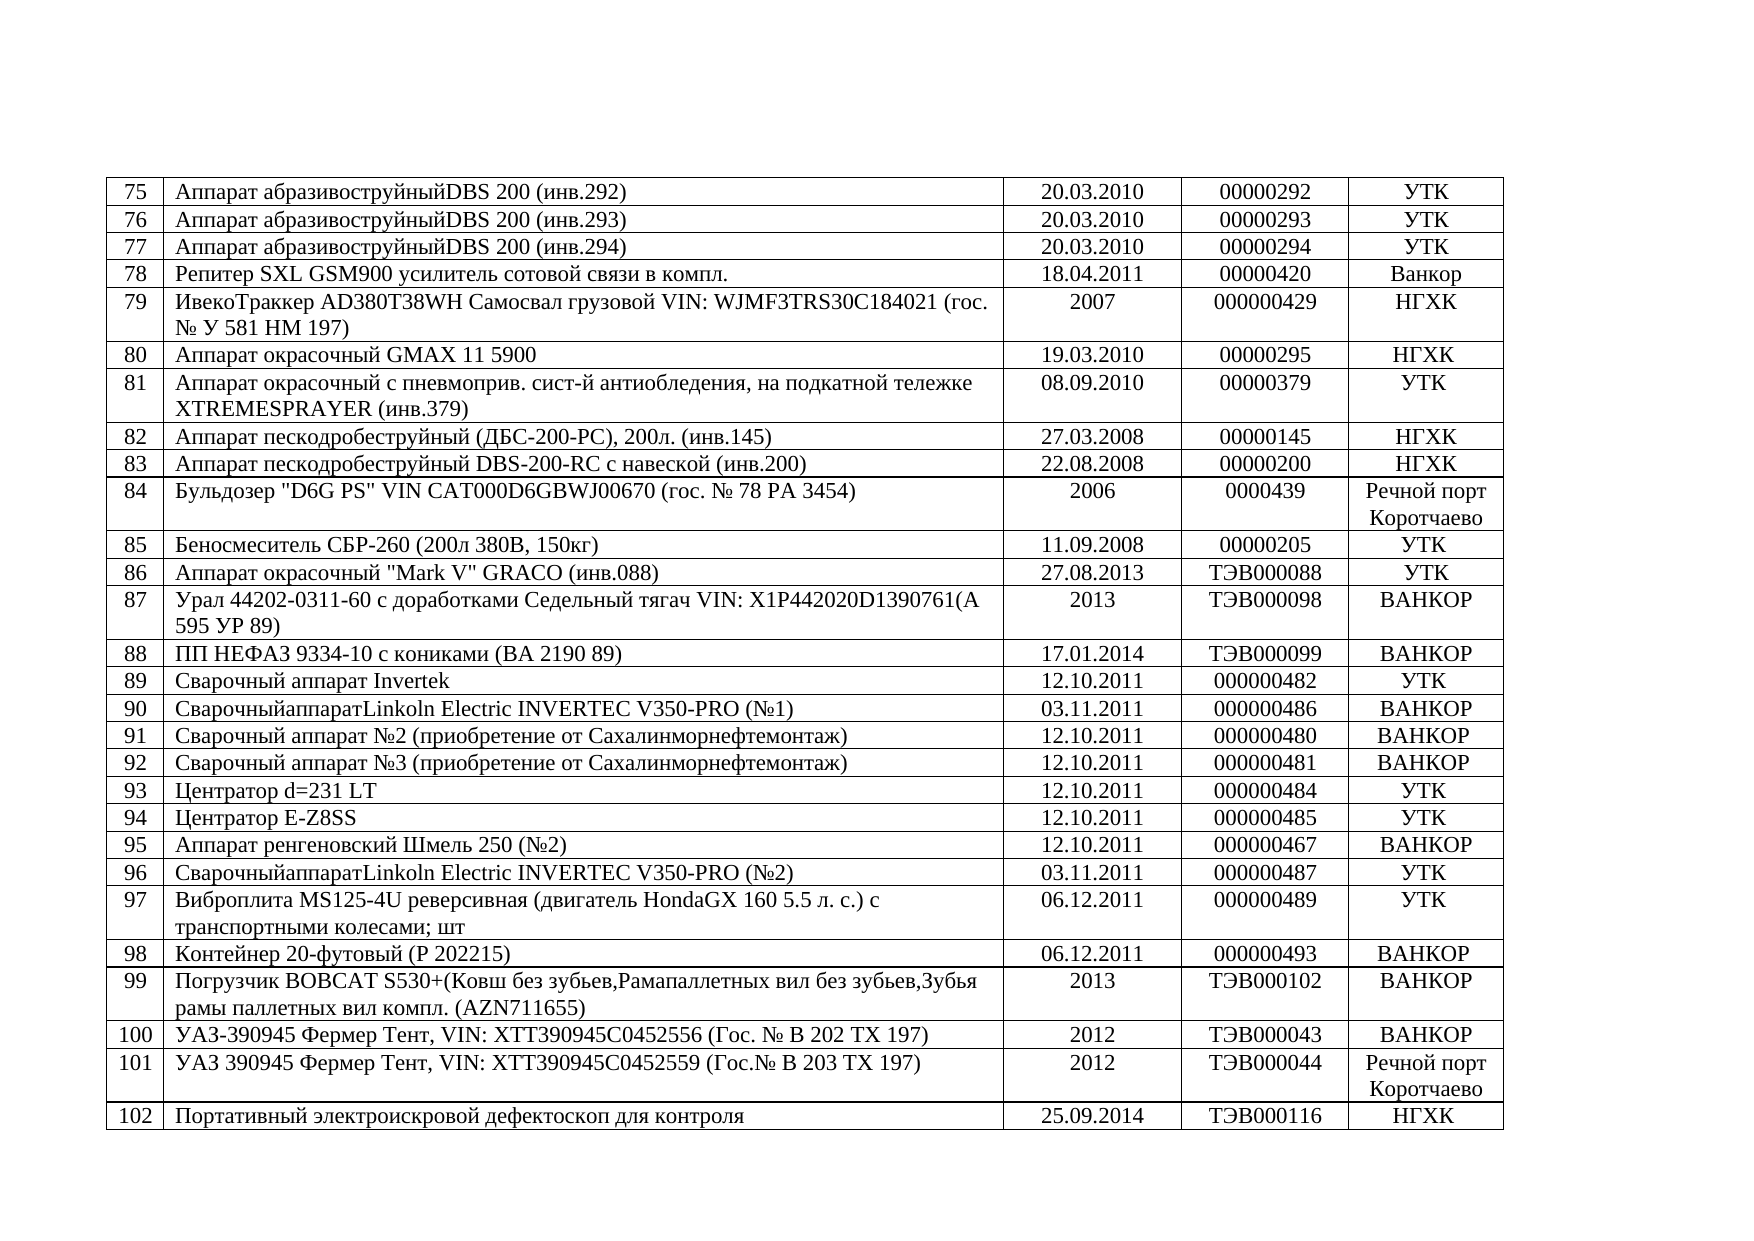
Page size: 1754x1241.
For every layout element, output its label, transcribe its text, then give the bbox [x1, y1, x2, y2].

table_cell ТЭВ000098 [1182, 586, 1348, 639]
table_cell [164, 1103, 1003, 1129]
table_cell ВАНКОР [1349, 586, 1503, 639]
table_cell УТК [1349, 233, 1503, 259]
table_cell 000000467 [1182, 832, 1348, 858]
table_cell Центратор d=231 LT [164, 777, 1003, 803]
table_cell ТЭВ000043 [1182, 1021, 1348, 1048]
table_cell 2012 [1004, 1021, 1181, 1048]
table_cell 20.03.2010 [1004, 233, 1181, 259]
table_cell ВАНКОР [1349, 1021, 1503, 1048]
table_cell 2013 [1004, 968, 1181, 1020]
table_cell СварочныйаппаратLinkoln Electric INVERTEC V350-PRO (№1) [164, 695, 1003, 721]
table_cell 000000493 [1182, 940, 1348, 966]
table_cell 100 [107, 1021, 163, 1048]
table_cell УТК [1349, 559, 1503, 585]
table_cell 00000205 [1182, 531, 1348, 558]
table_cell 80 [107, 342, 163, 368]
table_cell 89 [107, 667, 163, 693]
table_cell ТЭВ000099 [1182, 640, 1348, 666]
table_cell 20.03.2010 [1004, 206, 1181, 232]
table_cell 0000439 [1182, 478, 1348, 530]
table_cell Виброплита MS125-4U реверсивная (двигатель HondaGX 160 5.5 л. с.) с транспортными колесами; шт [164, 886, 1003, 939]
table_cell 99 [107, 968, 163, 1020]
table_cell УТК [1349, 369, 1503, 422]
table_cell 00000200 [1182, 450, 1348, 476]
table_cell 2012 [1004, 1049, 1181, 1101]
table_cell Бульдозер "D6G PS" VIN CAT000D6GBWJ00670 (гос. № 78 РА 3454) [164, 478, 1003, 530]
table_cell Ванкор [1349, 260, 1503, 287]
table_cell 00000145 [1182, 423, 1348, 449]
table_cell 12.10.2011 [1004, 832, 1181, 858]
table_cell 27.03.2008 [1004, 423, 1181, 449]
table_cell Аппарат ренгеновский Шмель 250 (№2) [164, 832, 1003, 858]
table_cell 82 [107, 423, 163, 449]
table_cell 75 [107, 178, 163, 204]
table_cell 11.09.2008 [1004, 531, 1181, 558]
table_cell 2006 [1004, 478, 1181, 530]
table_cell УТК [1349, 886, 1503, 939]
table_cell 102 [107, 1103, 163, 1129]
table_cell Сварочный аппарат Invertek [164, 667, 1003, 693]
table_cell НГХК [1349, 342, 1503, 368]
table_cell 94 [107, 804, 163, 831]
table_cell НГХК [1349, 450, 1503, 476]
table_cell 91 [107, 722, 163, 748]
table_cell Речной порт Коротчаево [1349, 478, 1503, 530]
table_cell ВАНКОР [1349, 749, 1503, 776]
table_cell 76 [107, 206, 163, 232]
table_cell Речной порт Коротчаево [1349, 1049, 1503, 1101]
table_cell 98 [107, 940, 163, 966]
table_cell УТК [1349, 859, 1503, 885]
table_cell 12.10.2011 [1004, 667, 1181, 693]
table_cell Урал 44202-0311-60 с доработками Седельный тягач VIN: X1P442020D1390761(А 595 УР 89) [164, 586, 1003, 639]
table_cell 03.11.2011 [1004, 859, 1181, 885]
table_cell Аппарат окрасочный с пневмоприв. сист-й антиобледения, на подкатной тележке XTREMESPRAYER (инв.379) [164, 369, 1003, 422]
table_cell Аппарат окрасочный "Mark V" GRACO (инв.088) [164, 559, 1003, 585]
table_cell 00000294 [1182, 233, 1348, 259]
table_cell ВАНКОР [1349, 722, 1503, 748]
table_cell 00000420 [1182, 260, 1348, 287]
table_cell 12.10.2011 [1004, 722, 1181, 748]
table_cell 12.10.2011 [1004, 804, 1181, 831]
table_cell УТК [1349, 178, 1503, 204]
table_cell НГХК [1349, 1103, 1503, 1129]
table_cell ТЭВ000088 [1182, 559, 1348, 585]
table_cell 90 [107, 695, 163, 721]
table_cell 000000487 [1182, 859, 1348, 885]
table_cell 83 [107, 450, 163, 476]
table_cell 81 [107, 369, 163, 422]
table_cell ТЭВ000102 [1182, 968, 1348, 1020]
table_cell 08.09.2010 [1004, 369, 1181, 422]
table_cell ИвекоТраккер AD380T38WH Самосвал грузовой VIN: WJMF3TRS30C184021 (гос. № У 581 НМ 197) [164, 288, 1003, 341]
table_cell 93 [107, 777, 163, 803]
table_cell Аппарат абразивоструйныйDBS 200 (инв.294) [164, 233, 1003, 259]
table_cell ВАНКОР [1349, 832, 1503, 858]
table_cell 03.11.2011 [1004, 695, 1181, 721]
table_cell УТК [1349, 777, 1503, 803]
table_cell ТЭВ000044 [1182, 1049, 1348, 1101]
table_cell 92 [107, 749, 163, 776]
table_cell УАЗ 390945 Фермер Тент, VIN: ХТТ390945С0452559 (Гос.№ В 203 TX 197) [164, 1049, 1003, 1101]
table_cell ВАНКОР [1349, 640, 1503, 666]
table_cell 85 [107, 531, 163, 558]
table_cell 19.03.2010 [1004, 342, 1181, 368]
table_cell Беносмеситель СБР-260 (200л 380В, 150кг) [164, 531, 1003, 558]
table_cell Аппарат абразивоструйныйDBS 200 (инв.293) [164, 206, 1003, 232]
table_cell 000000485 [1182, 804, 1348, 831]
table_cell 84 [107, 478, 163, 530]
table_cell 87 [107, 586, 163, 639]
table_cell 000000484 [1182, 777, 1348, 803]
table_cell 78 [107, 260, 163, 287]
table_cell 06.12.2011 [1004, 886, 1181, 939]
table_cell Сварочный аппарат №3 (приобретение от Сахалинморнефтемонтаж) [164, 749, 1003, 776]
table_cell ПП НЕФАЗ 9334-10 с кониками (ВА 2190 89) [164, 640, 1003, 666]
table_cell 96 [107, 859, 163, 885]
table_cell 000000489 [1182, 886, 1348, 939]
table_cell 95 [107, 832, 163, 858]
table_cell 22.08.2008 [1004, 450, 1181, 476]
table_cell Сварочный аппарат №2 (приобретение от Сахалинморнефтемонтаж) [164, 722, 1003, 748]
table_cell УТК [1349, 804, 1503, 831]
table_cell 12.10.2011 [1004, 777, 1181, 803]
table_cell Центратор Е-Z8SS [164, 804, 1003, 831]
table_cell 27.08.2013 [1004, 559, 1181, 585]
table_cell 2007 [1004, 288, 1181, 341]
table_cell 000000480 [1182, 722, 1348, 748]
table_cell 20.03.2010 [1004, 178, 1181, 204]
table_cell Аппарат пескодробеструйный (ДБС-200-РС), 200л. (инв.145) [164, 423, 1003, 449]
table_cell 12.10.2011 [1004, 749, 1181, 776]
table_cell 101 [107, 1049, 163, 1101]
table_cell 88 [107, 640, 163, 666]
table_cell НГХК [1349, 423, 1503, 449]
table_cell 06.12.2011 [1004, 940, 1181, 966]
table_cell 79 [107, 288, 163, 341]
table_cell 25.09.2014 [1004, 1103, 1181, 1129]
table_cell 86 [107, 559, 163, 585]
table_cell 00000295 [1182, 342, 1348, 368]
table_cell ТЭВ000116 [1182, 1103, 1348, 1129]
table_cell Аппарат абразивоструйныйDBS 200 (инв.292) [164, 178, 1003, 204]
table_cell 17.01.2014 [1004, 640, 1181, 666]
table_cell 000000482 [1182, 667, 1348, 693]
table_cell 000000481 [1182, 749, 1348, 776]
table_cell 2013 [1004, 586, 1181, 639]
table_cell 97 [107, 886, 163, 939]
table_cell 000000429 [1182, 288, 1348, 341]
table_cell Аппарат окрасочный GMAX 11 5900 [164, 342, 1003, 368]
table_cell 77 [107, 233, 163, 259]
table_cell 18.04.2011 [1004, 260, 1181, 287]
table_cell 00000293 [1182, 206, 1348, 232]
table_cell 00000379 [1182, 369, 1348, 422]
table_cell 000000486 [1182, 695, 1348, 721]
table_cell УАЗ-390945 Фермер Тент, VIN: ХТТ390945С0452556 (Гос. № В 202 TX 197) [164, 1021, 1003, 1048]
table_cell ВАНКОР [1349, 695, 1503, 721]
table_cell Погрузчик BOBCAT S530+(Ковш без зубьев,Рамапаллетных вил без зубьев,Зубья рамы паллетных вил компл. (AZN711655) [164, 968, 1003, 1020]
table_cell 00000292 [1182, 178, 1348, 204]
table_cell НГХК [1349, 288, 1503, 341]
table_cell УТК [1349, 667, 1503, 693]
table_cell УТК [1349, 531, 1503, 558]
table_cell Репитер SXL GSM900 усилитель сотовой связи в компл. [164, 260, 1003, 287]
table_cell СварочныйаппаратLinkoln Electric INVERTEC V350-PRO (№2) [164, 859, 1003, 885]
table_cell УТК [1349, 206, 1503, 232]
table_cell Аппарат пескодробеструйный DBS-200-RC с навеской (инв.200) [164, 450, 1003, 476]
table_cell ВАНКОР [1349, 940, 1503, 966]
table_cell Контейнер 20-футовый (Р 202215) [164, 940, 1003, 966]
table_cell ВАНКОР [1349, 968, 1503, 1020]
